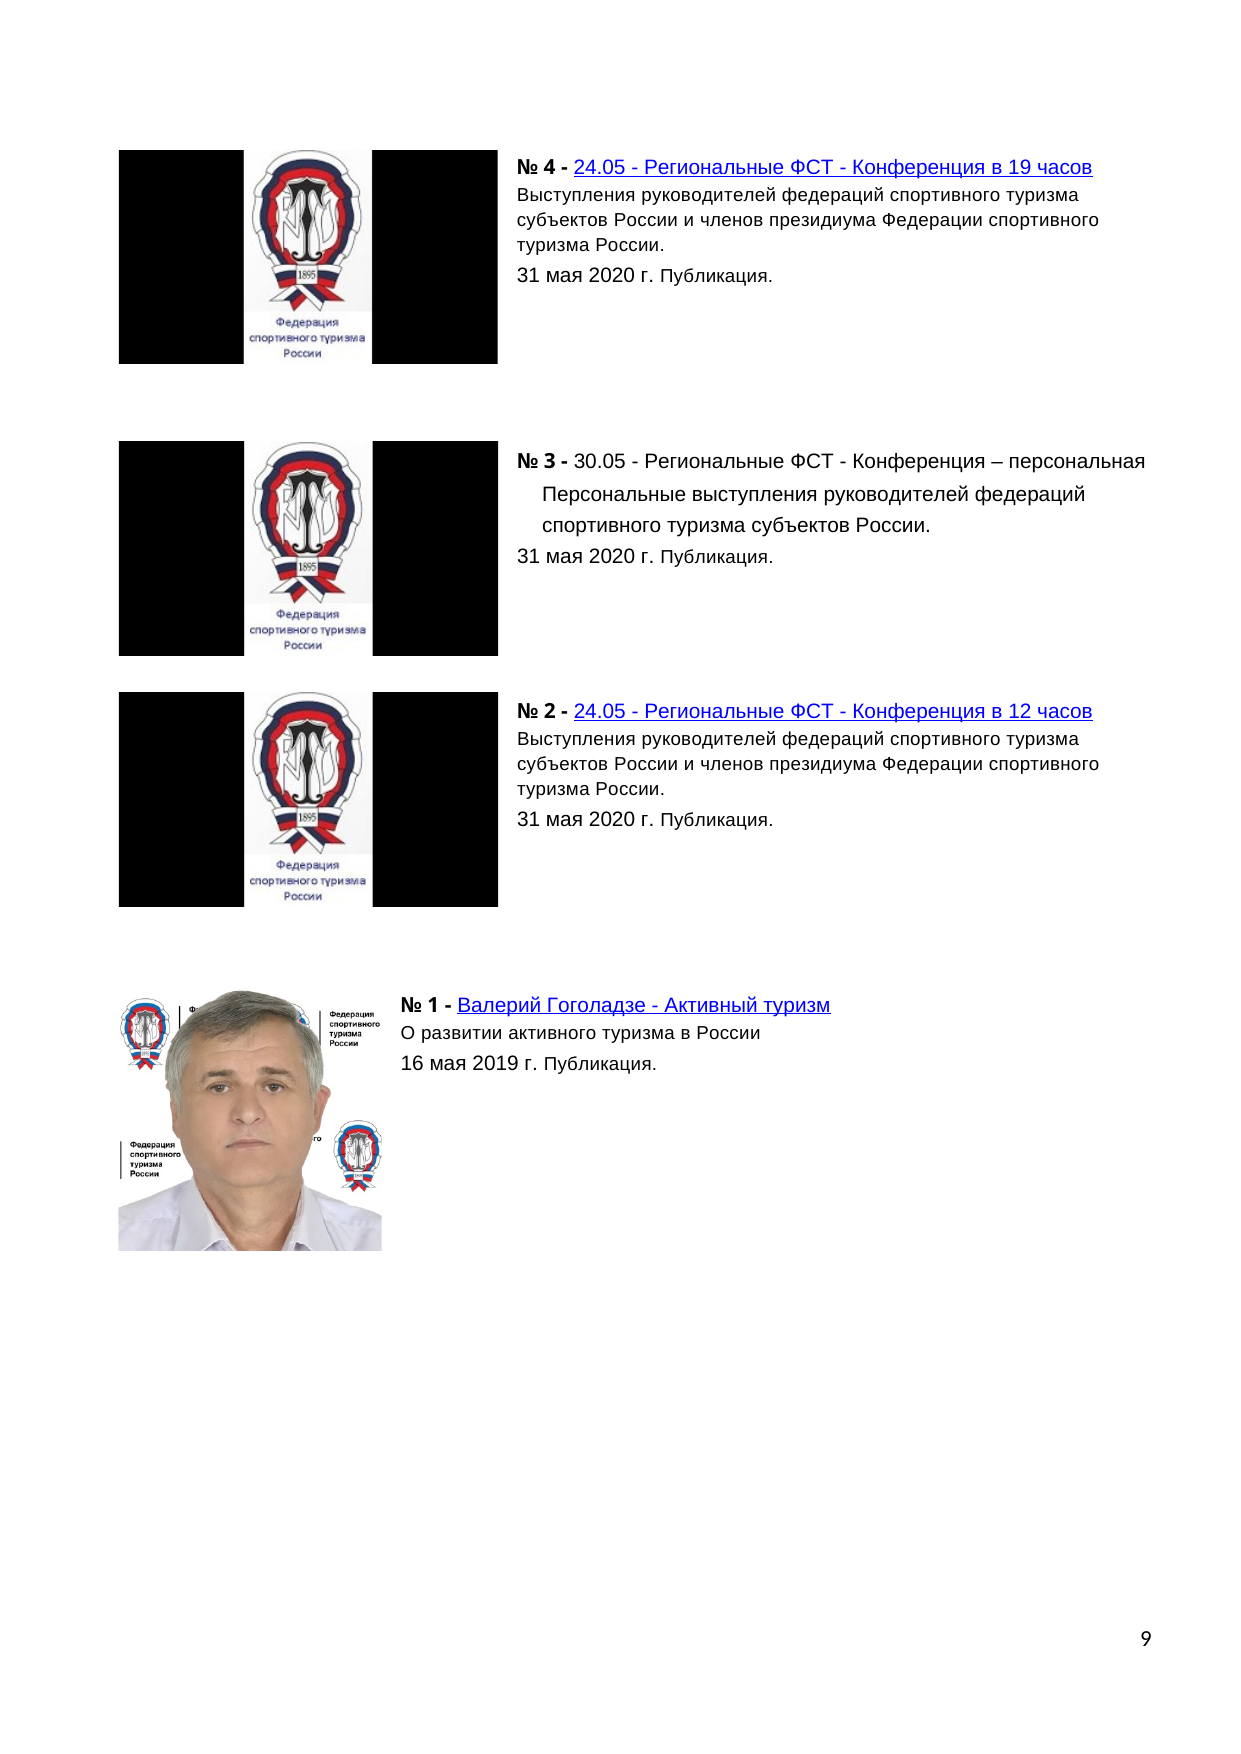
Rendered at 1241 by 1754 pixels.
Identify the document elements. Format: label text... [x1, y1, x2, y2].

text № 3 - 30.05 - Региональные ФСТ - Конференция – персональная [499, 443, 1152, 474]
text О развитии активного туризма в России [382, 1018, 1152, 1043]
text 31 мая 2020 г. Публикация. [498, 256, 1152, 287]
text № 1 - Валерий Гоголадзе - Активный туризм [382, 987, 1152, 1018]
text № 2 - 24.05 - Региональные ФСТ - Конференция в 12 часов [499, 693, 1152, 724]
text 31 мая 2020 г. Публикация. [499, 799, 1152, 831]
picture [118, 150, 498, 364]
text № 4 - 24.05 - Региональные ФСТ - Конференция в 19 часов [118, 149, 1152, 181]
picture [118, 692, 499, 907]
text 31 мая 2020 г. Публикация. [499, 537, 1152, 568]
picture [118, 987, 382, 1251]
text Выступления руководителей федераций спортивного туризма субъектов России и членов президиума Федерации спортивного туризма России. [499, 724, 1152, 799]
picture [118, 441, 499, 656]
text Выступления руководителей федераций спортивного туризма субъектов России и членов президиума Федерации спортивного туризма России. [498, 181, 1152, 256]
text 16 мая 2019 г. Публикация. [382, 1043, 1152, 1074]
text Персональные выступления руководителей федераций спортивного туризма субъектов России. [499, 474, 1152, 537]
